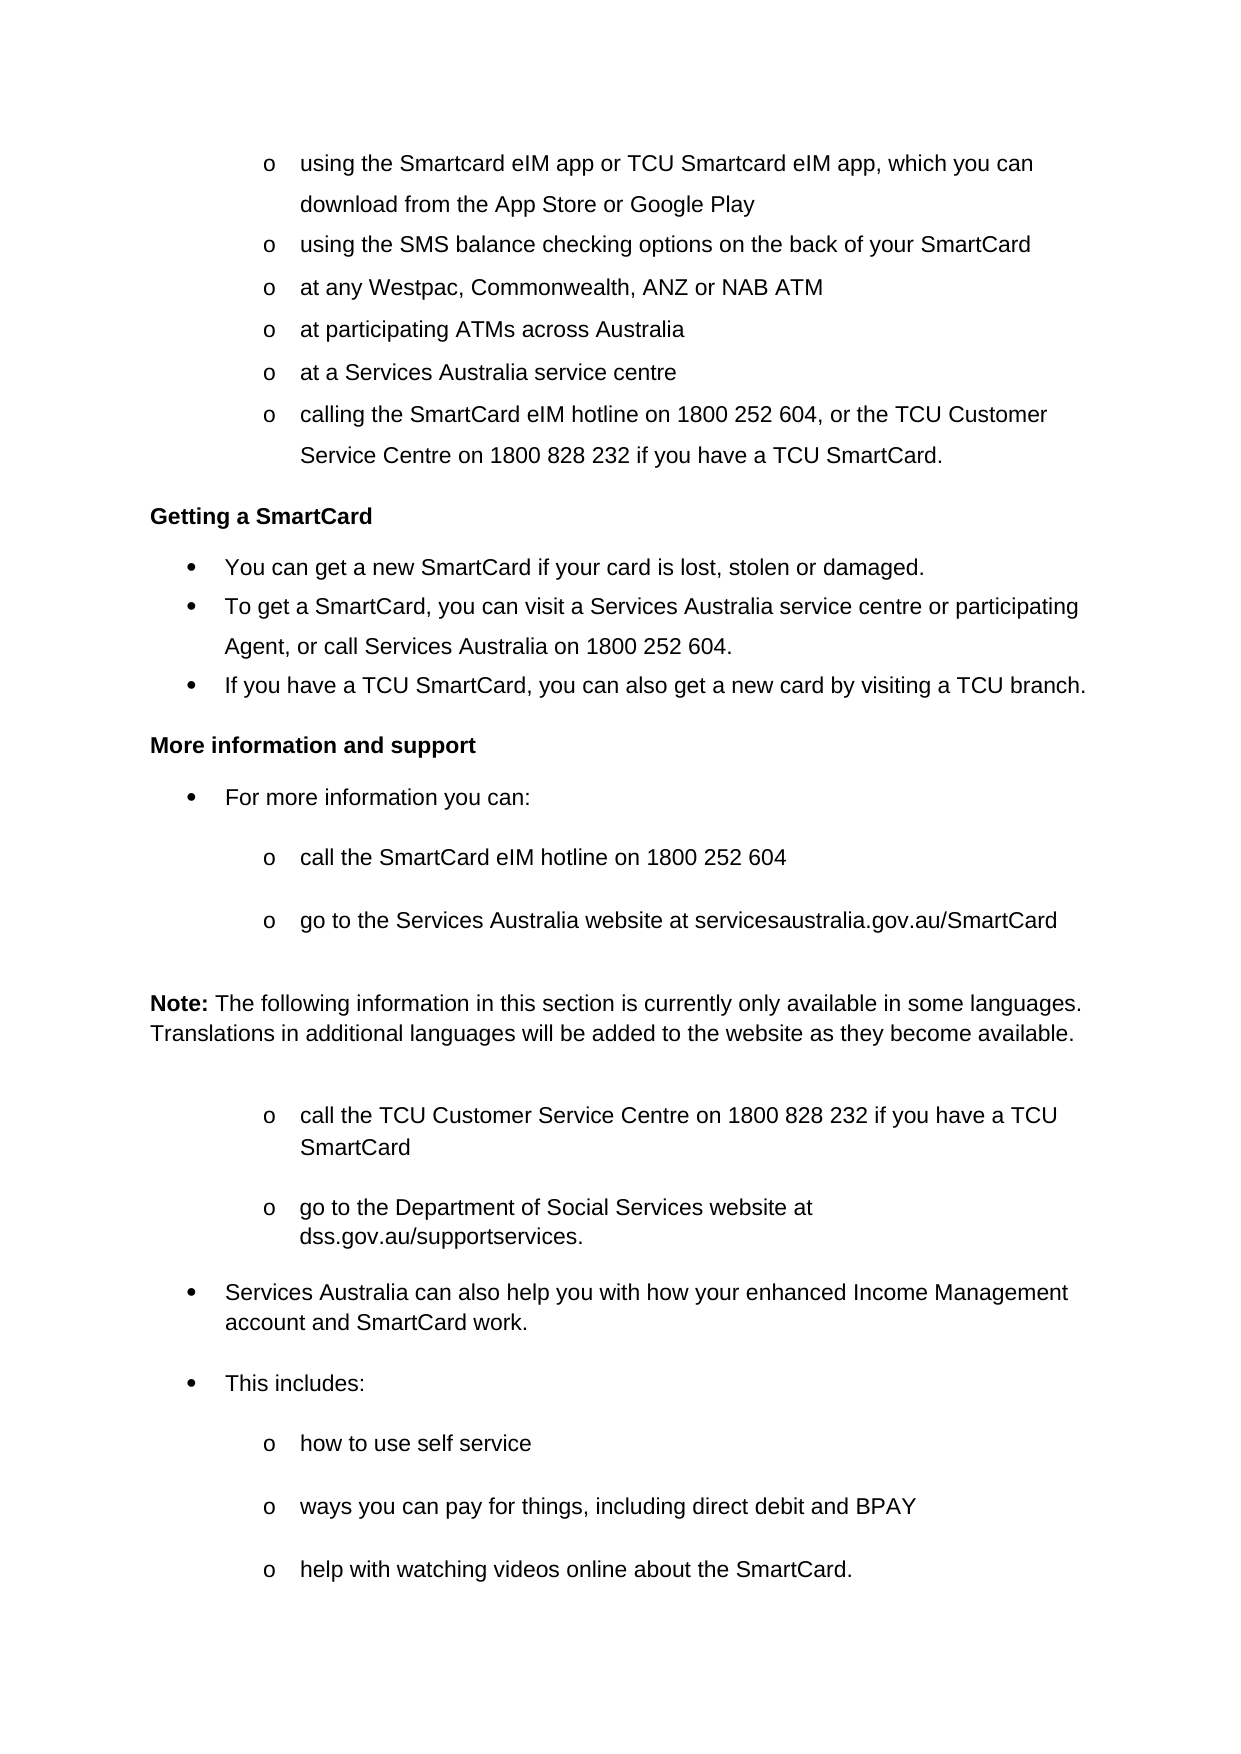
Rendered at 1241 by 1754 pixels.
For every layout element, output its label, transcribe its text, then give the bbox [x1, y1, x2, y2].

list using the Smartcard eIM app or TCU Smartcard eIM app, which you can download from the App Store or Google Play [262, 150, 1090, 218]
list at any Westpac, Commonwealth, ANZ or NAB ATM [262, 273, 1090, 302]
list go to the Services Australia website at servicesaustralia.gov.au/SmartCard [262, 907, 1090, 935]
list This includes: [187, 1370, 1090, 1396]
text Getting a SmartCard [150, 503, 1090, 529]
list To get a SmartCard, you can visit a Services Australia service centre or participating Agent, or call Services Australia on 1800 252 604. [187, 593, 1090, 659]
list at a Services Australia service centre [262, 358, 1090, 387]
text More information and support [150, 732, 1090, 759]
list how to use self service [262, 1430, 1090, 1458]
list calling the SmartCard eIM hotline on 1800 252 604, or the TCU Customer Service Centre on 1800 828 232 if you have a TCU SmartCard. [262, 401, 1090, 469]
list help with watching videos online about the SmartCard. [262, 1556, 1090, 1584]
list call the TCU Customer Service Centre on 1800 828 232 if you have a TCU SmartCard [262, 1102, 1090, 1160]
list You can get a new SmartCard if your card is lost, stolen or damaged. [187, 554, 1090, 580]
list call the SmartCard eIM hotline on 1800 252 604 [262, 844, 1090, 872]
list If you have a TCU SmartCard, you can also get a new card by visiting a TCU branch. [187, 672, 1090, 698]
list at participating ATMs across Australia [262, 316, 1090, 344]
list ways you can pay for things, including direct debit and BPAY [262, 1493, 1090, 1521]
list Services Australia can also help you with how your enhanced Income Management account and SmartCard work. [187, 1279, 1090, 1336]
list go to the Department of Social Services website at dss.gov.au/supportservices. [262, 1194, 1090, 1249]
text Note: The following information in this section is currently only available in some languages. Translations in additional languages will be added to the website as they become available. [150, 990, 1090, 1047]
list using the SMS balance checking options on the back of your SmartCard [262, 231, 1090, 259]
list For more information you can: [187, 783, 1090, 810]
